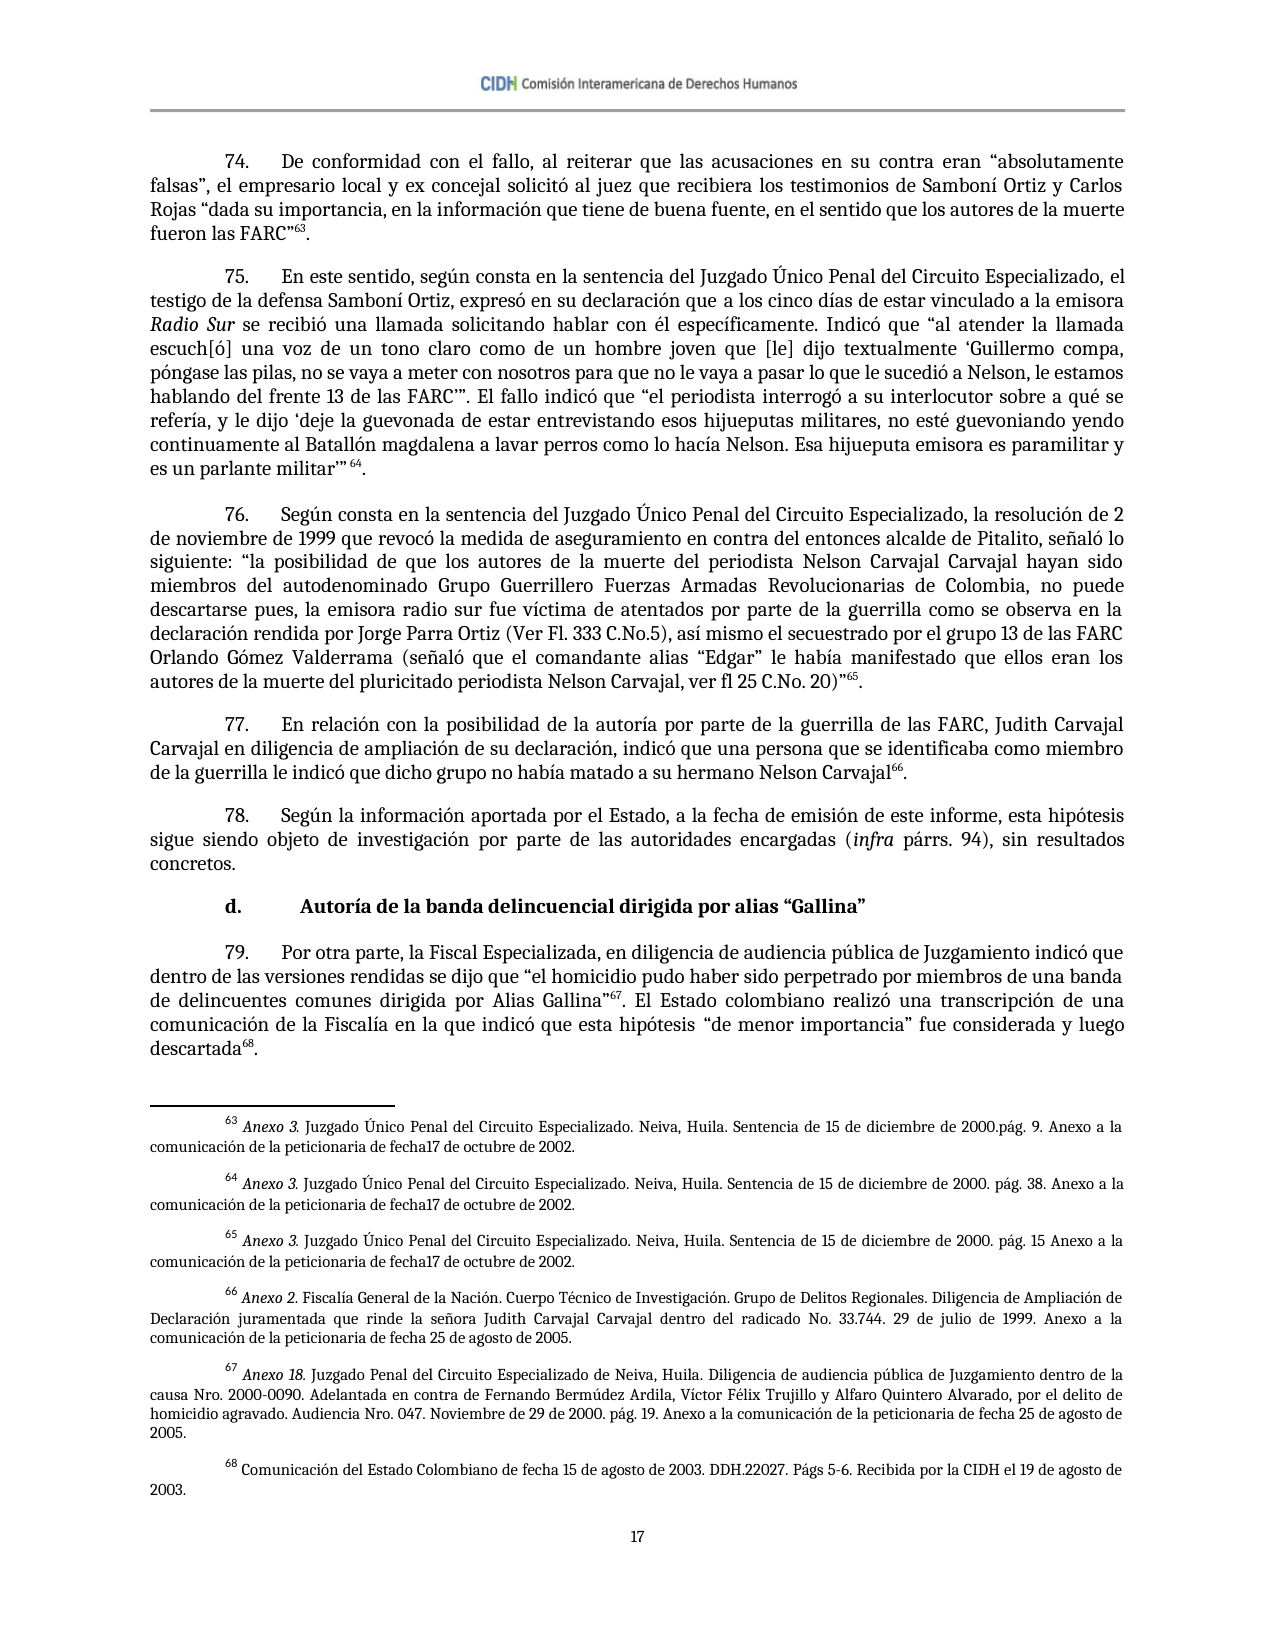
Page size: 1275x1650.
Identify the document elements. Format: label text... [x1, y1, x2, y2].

list De conformidad con el fallo, al reiterar que las acusaciones en su contra eran “absolutamente falsas”, el empresario local y ex concejal solicitó al juez que recibiera los testimonios de Samboní Ortiz y Carlos Rojas “dada su importancia, en la información que tiene de buena fuente, en el sentido que los autores de la muerte fueron las FARC”. [150, 150, 1125, 246]
list Por otra parte, la Fiscal Especializada, en diligencia de audiencia pública de Juzgamiento indicó que dentro de las versiones rendidas se dijo que “el homicidio pudo haber sido perpetrado por miembros de una banda de delincuentes comunes dirigida por Alias Gallina”. El Estado colombiano realizó una transcripción de una comunicación de la Fiscalía en la que indicó que esta hipótesis “de menor importancia” fue considerada y luego descartada. [150, 941, 1125, 1060]
list En este sentido, según consta en la sentencia del Juzgado Único Penal del Circuito Especializado, el testigo de la defensa Samboní Ortiz, expresó en su declaración que a los cinco días de estar vinculado a la emisora Radio Sur se recibió una llamada solicitando hablar con él específicamente. Indicó que “al atender la llamada escuch[ó] una voz de un tono claro como de un hombre joven que [le] dijo textualmente ‘Guillermo compa, póngase las pilas, no se vaya a meter con nosotros para que no le vaya a pasar lo que le sucedió a Nelson, le estamos hablando del frente 13 de las FARC’”. El fallo indicó que “el periodista interrogó a su interlocutor sobre a qué se refería, y le dijo ‘deje la guevonada de estar entrevistando esos hijueputas militares, no esté guevoniando yendo continuamente al Batallón magdalena a lavar perros como lo hacía Nelson. Esa hijueputa emisora es paramilitar y es un parlante militar’” . [150, 265, 1125, 481]
list Según la información aportada por el Estado, a la fecha de emisión de este informe, esta hipótesis sigue siendo objeto de investigación por parte de las autoridades encargadas (infra párrs. 94), sin resultados concretos. [150, 804, 1125, 876]
picture [475, 75, 800, 93]
list Según consta en la sentencia del Juzgado Único Penal del Circuito Especializado, la resolución de 2 de noviembre de 1999 que revocó la medida de aseguramiento en contra del entonces alcalde de Pitalito, señaló lo siguiente: “la posibilidad de que los autores de la muerte del periodista Nelson Carvajal Carvajal hayan sido miembros del autodenominado Grupo Guerrillero Fuerzas Armadas Revolucionarias de Colombia, no puede descartarse pues, la emisora radio sur fue víctima de atentados por parte de la guerrilla como se observa en la declaración rendida por Jorge Parra Ortiz (Ver Fl. 333 C.No.5), así mismo el secuestrado por el grupo 13 de las FARC Orlando Gómez Valderrama (señaló que el comandante alias “Edgar” le había manifestado que ellos eran los autores de la muerte del pluricitado periodista Nelson Carvajal, ver fl 25 C.No. 20)”. [150, 502, 1125, 694]
list En relación con la posibilidad de la autoría por parte de la guerrilla de las FARC, Judith Carvajal Carvajal en diligencia de ampliación de su declaración, indicó que una persona que se identificaba como miembro de la guerrilla le indicó que dicho grupo no había matado a su hermano Nelson Carvajal. [150, 713, 1125, 785]
subtitle d. Autoría de la banda delincuencial dirigida por alias “Gallina” [225, 895, 1125, 919]
